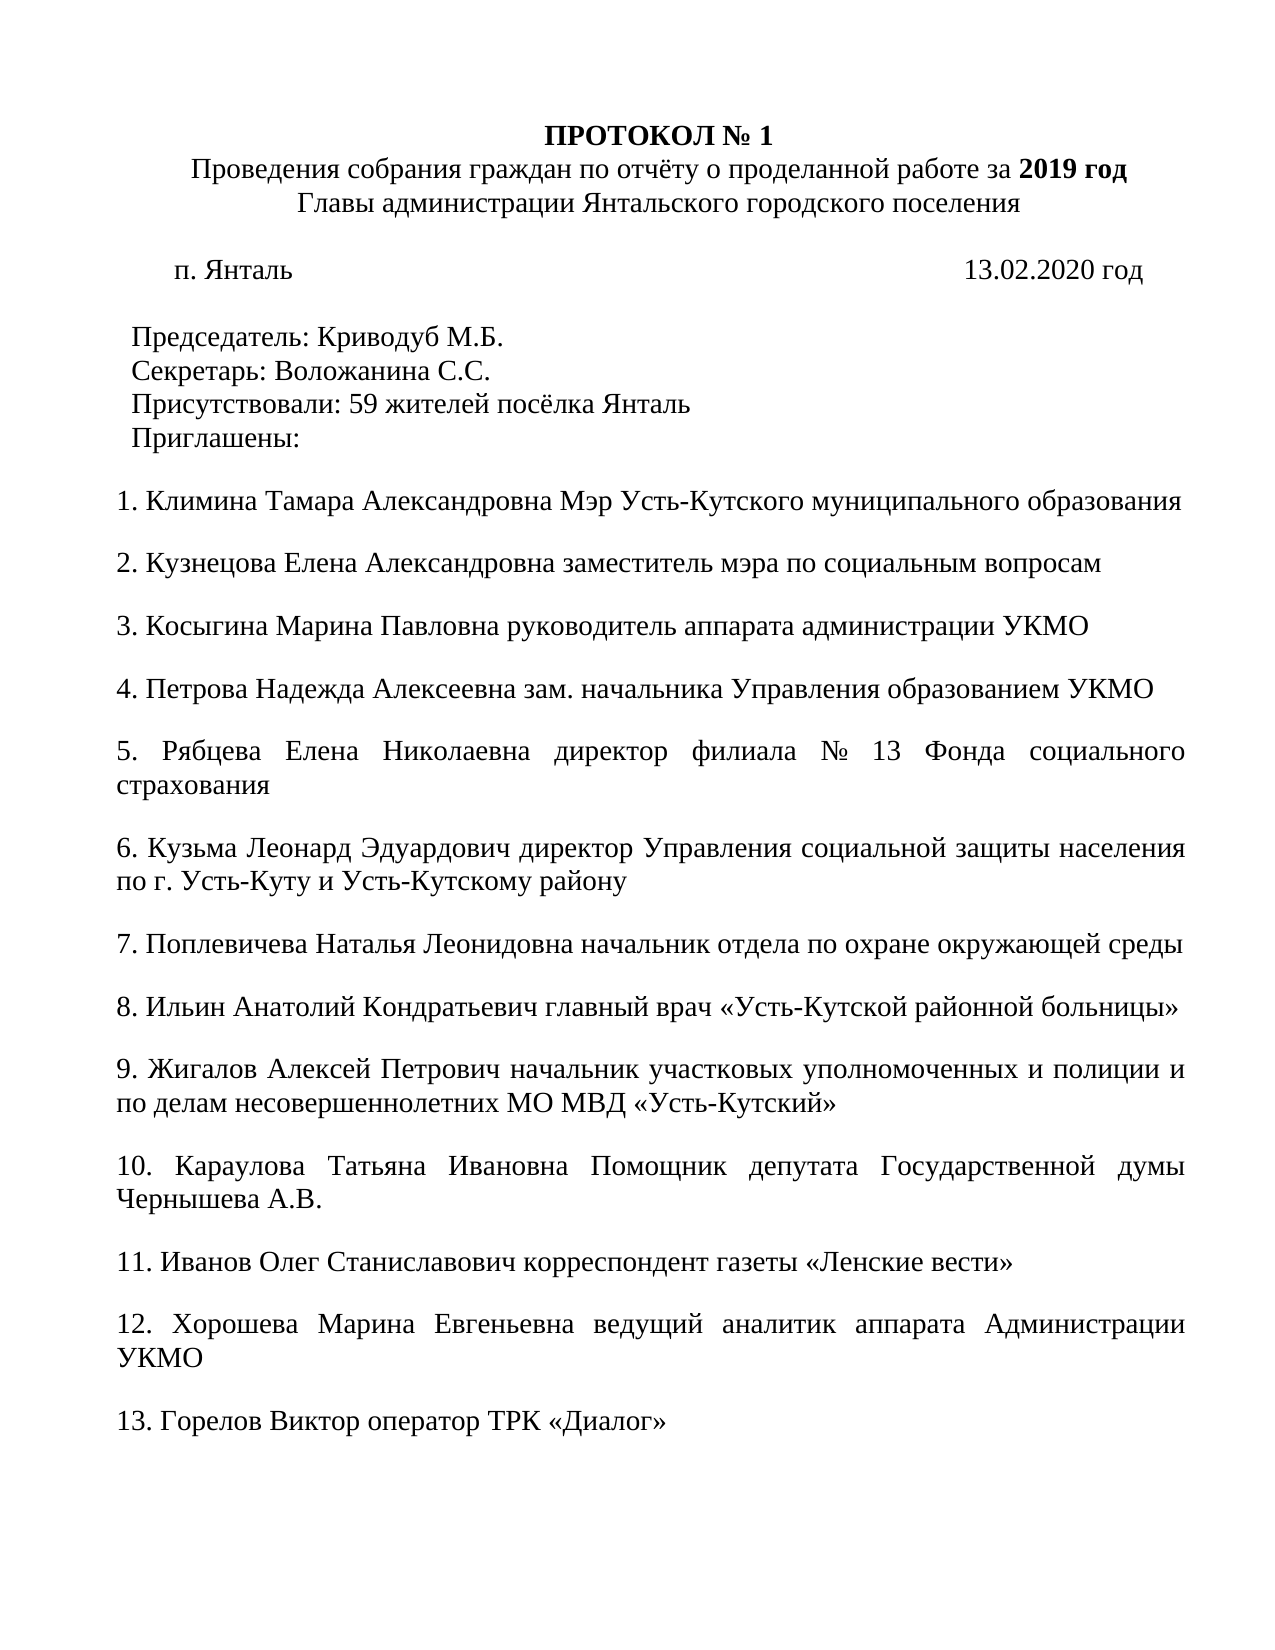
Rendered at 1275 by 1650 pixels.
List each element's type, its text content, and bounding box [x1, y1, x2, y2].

text 1. Климина Тамара Александровна Мэр Усть-Кутского муниципального образования [116, 483, 1186, 516]
text 8. Ильин Анатолий Кондратьевич главный врач «Усть-Кутской районной больницы» [57, 989, 1186, 1022]
text Проведения собрания граждан по отчёту о проделанной работе за 2019 год [57, 152, 1186, 185]
text 13. Горелов Виктор оператор ТРК «Диалог» [57, 1403, 1186, 1436]
text 9. Жигалов Алексей Петрович начальник участковых уполномоченных и полиции и по делам несовершеннолетних МО МВД «Усть-Кутский» [116, 1051, 1186, 1118]
text Председатель: Криводуб М.Б. [57, 319, 1186, 353]
text Главы администрации Янтальского городского поселения [57, 185, 1186, 219]
text п. Янталь 13.02.2020 год [57, 252, 1186, 286]
text 7. Поплевичева Наталья Леонидовна начальник отдела по охране окружающей среды [57, 926, 1186, 959]
text 2. Кузнецова Елена Александровна заместитель мэра по социальным вопросам [116, 545, 1186, 579]
text 6. Кузьма Леонард Эдуардович директор Управления социальной защиты населения по г. Усть-Куту и Усть-Кутскому району [116, 830, 1186, 897]
text Секретарь: Воложанина С.С. [57, 353, 1186, 386]
text 12. Хорошева Марина Евгеньевна ведущий аналитик аппарата Администрации УКМО [116, 1307, 1186, 1374]
text 4. Петрова Надежда Алексеевна зам. начальника Управления образованием УКМО [57, 671, 1186, 704]
text 11. Иванов Олег Станиславович корреспондент газеты «Ленские вести» [57, 1244, 1186, 1277]
text ПРОТОКОЛ № 1 [57, 118, 1186, 152]
text Приглашены: [57, 420, 1186, 453]
text 3. Косыгина Марина Павловна руководитель аппарата администрации УКМО [101, 608, 1186, 642]
text Присутствовали: 59 жителей посёлка Янталь [57, 386, 1186, 420]
text 5. Рябцева Елена Николаевна директор филиала № 13 Фонда социального страхования [116, 733, 1186, 801]
text 10. Караулова Татьяна Ивановна Помощник депутата Государственной думы Чернышева А.В. [116, 1148, 1186, 1215]
